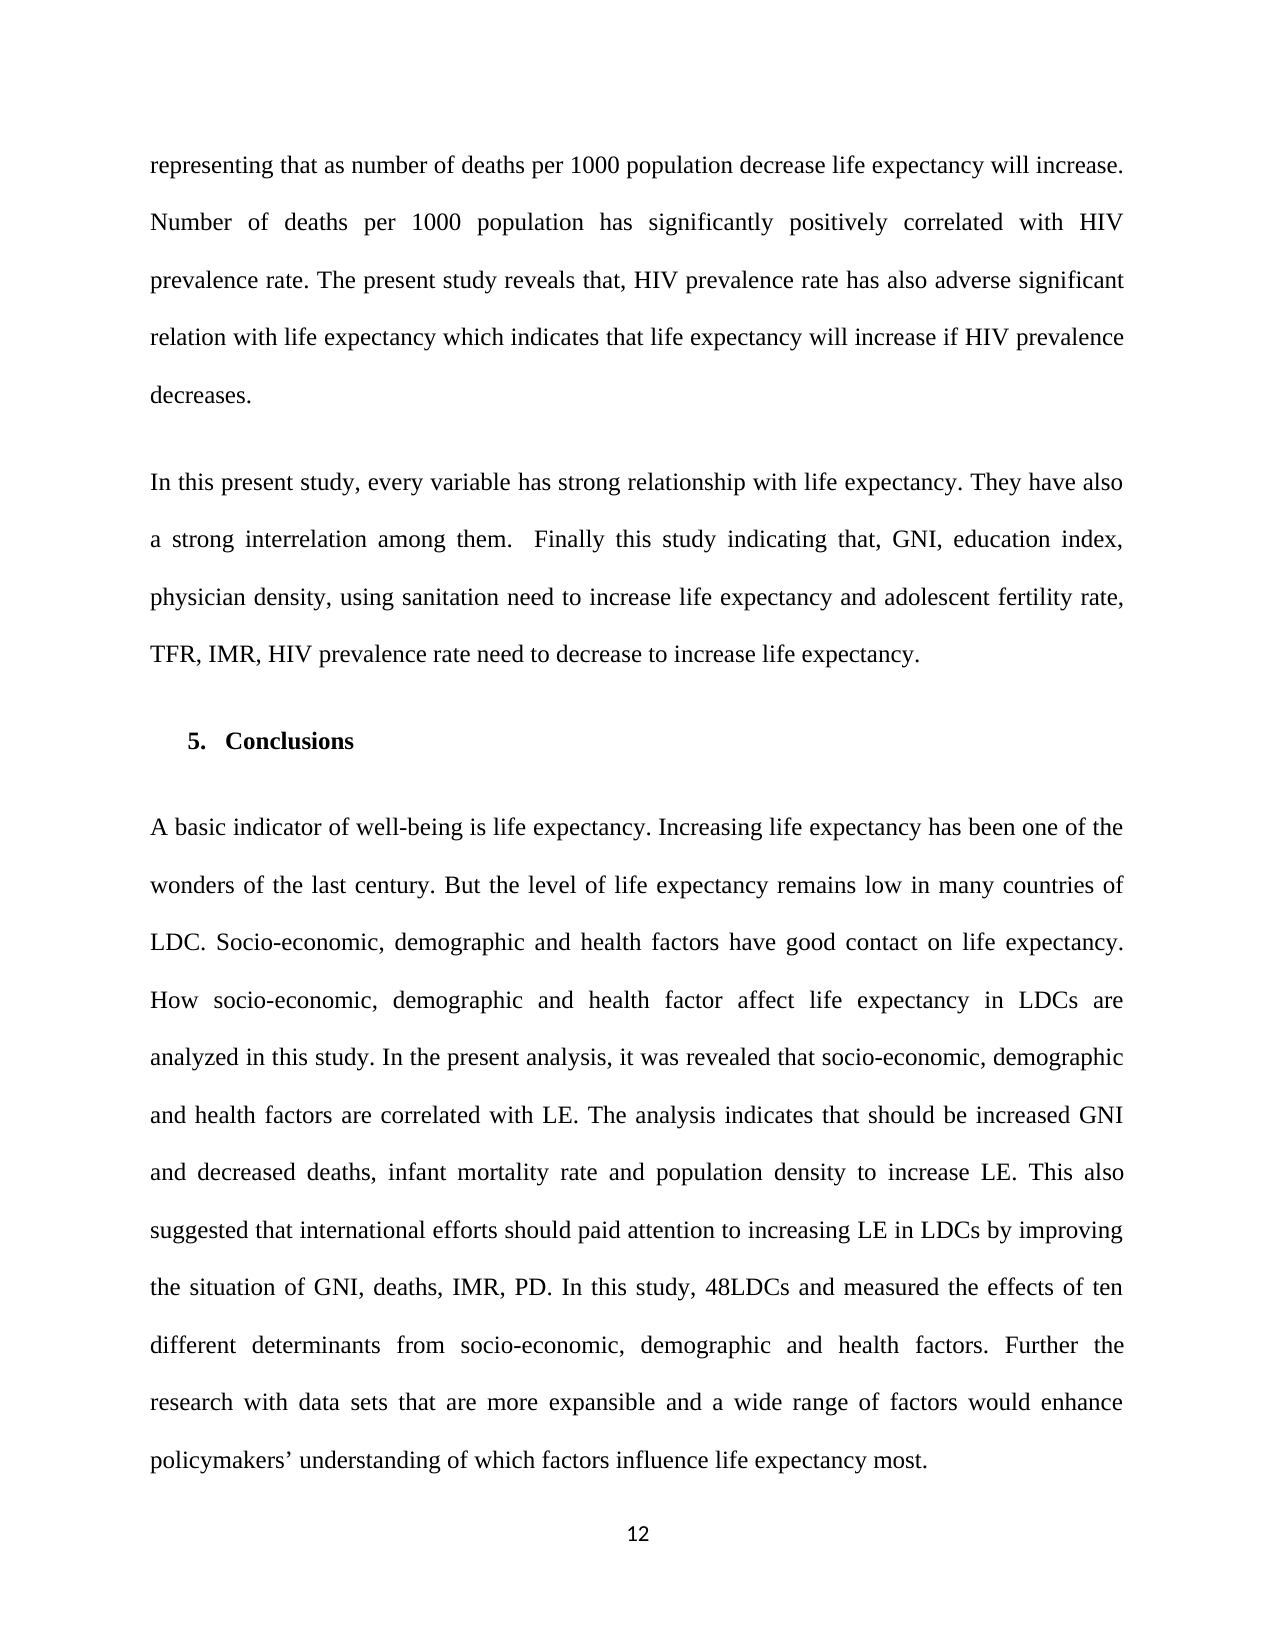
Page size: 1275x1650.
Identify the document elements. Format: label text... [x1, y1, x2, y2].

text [150, 150, 1125, 409]
list Conclusions [187, 726, 1125, 754]
text In this present study, every variable has strong relationship with life expectancy. They have also a strong interrelation among them. Finally this study indicating that, GNI, education index, physician density, using sanitation need to increase life expectancy and adolescent fertility rate, TFR, IMR, HIV prevalence rate need to decrease to increase life expectancy. [150, 467, 1125, 668]
text A basic indicator of well-being is life expectancy. Increasing life expectancy has been one of the wonders of the last century. But the level of life expectancy remains low in many countries of LDC. Socio-economic, demographic and health factors have good contact on life expectancy. How socio-economic, demographic and health factor affect life expectancy in LDCs are analyzed in this study. In the present analysis, it was revealed that socio-economic, demographic and health factors are correlated with LE. The analysis indicates that should be increased GNI and decreased deaths, infant mortality rate and population density to increase LE. This also suggested that international efforts should paid attention to increasing LE in LDCs by improving the situation of GNI, deaths, IMR, PD. In this study, 48LDCs and measured the effects of ten different determinants from socio-economic, demographic and health factors. Further the research with data sets that are more expansible and a wide range of factors would enhance policymakers’ understanding of which factors influence life expectancy most. [150, 812, 1125, 1474]
